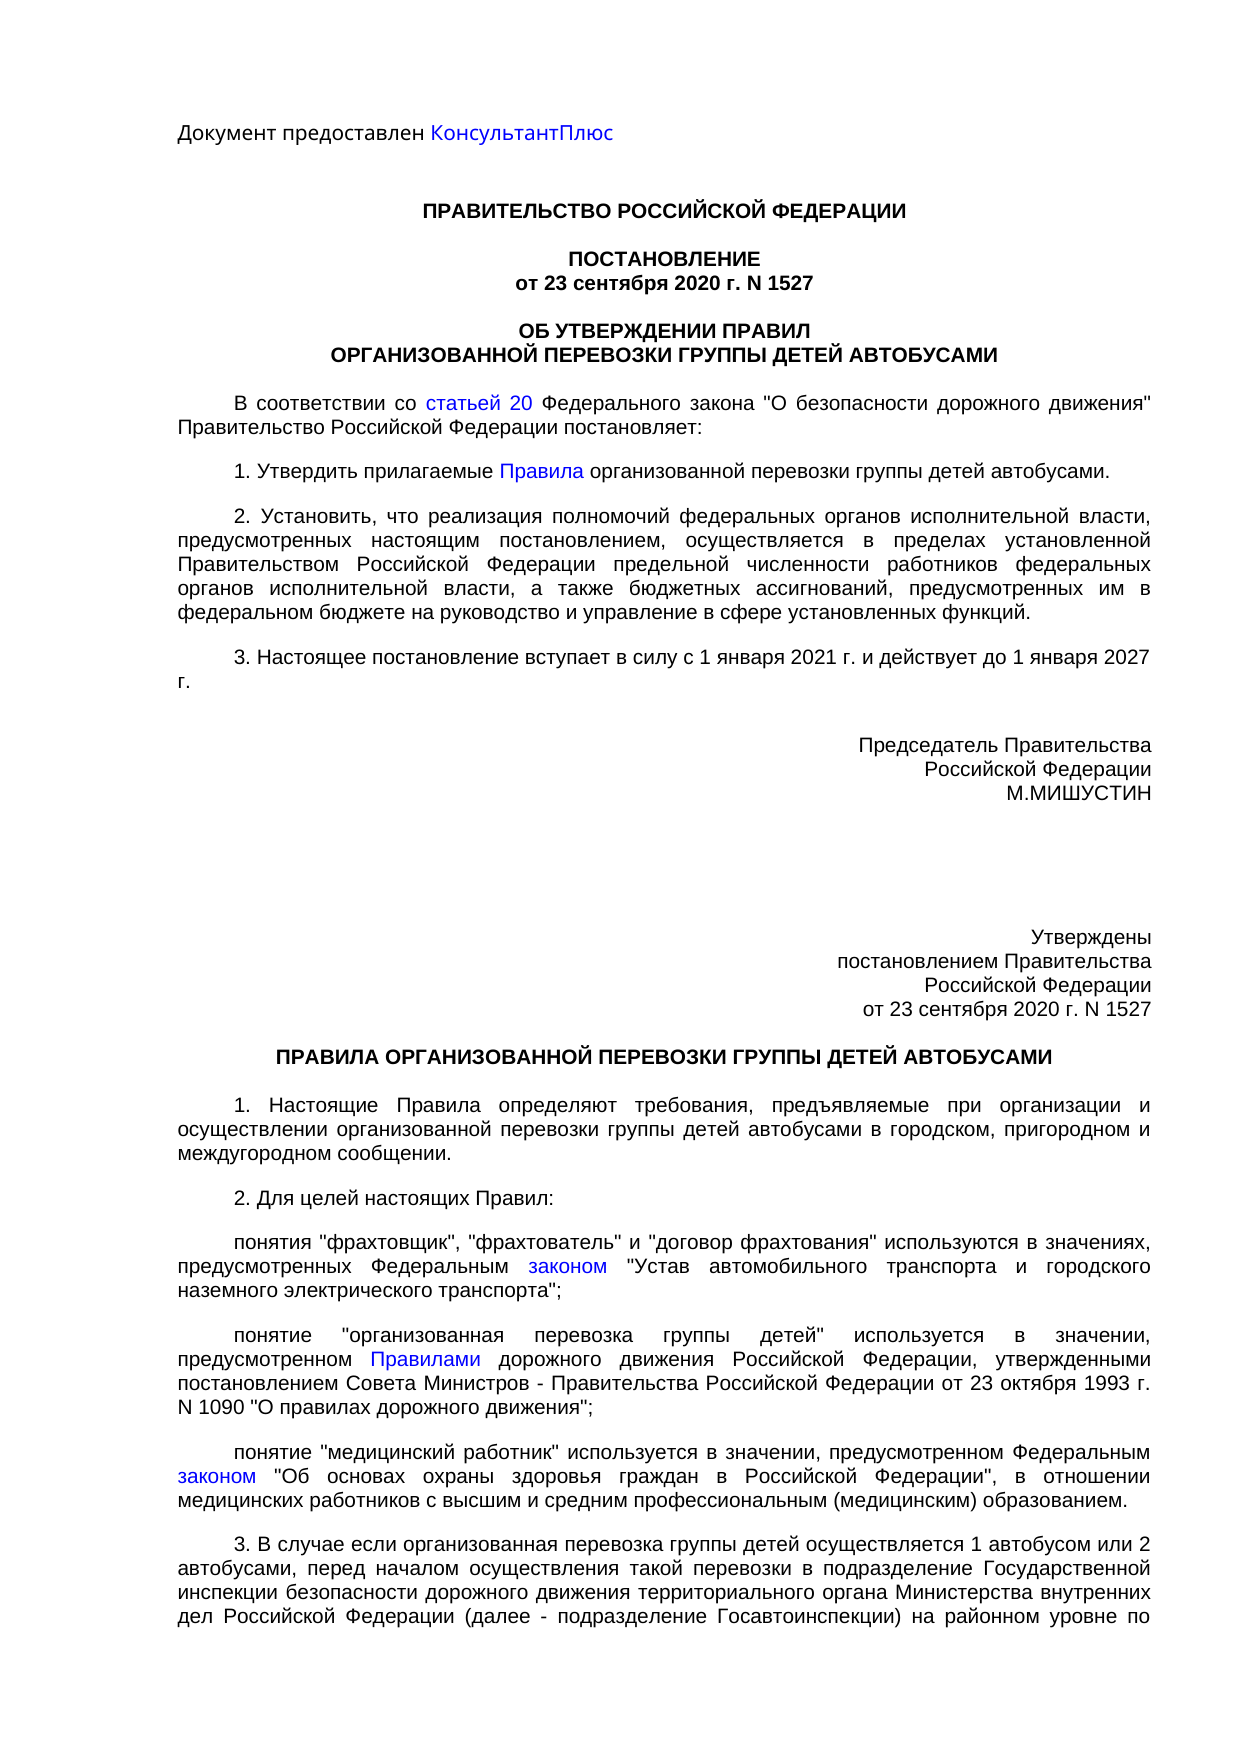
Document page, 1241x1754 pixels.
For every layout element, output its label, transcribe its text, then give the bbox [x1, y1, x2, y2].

title Документ предоставлен КонсультантПлюс [177, 118, 1152, 175]
title ОРГАНИЗОВАННОЙ ПЕРЕВОЗКИ ГРУППЫ ДЕТЕЙ АВТОБУСАМИ [177, 343, 1152, 367]
text 3. Настоящее постановление вступает в силу с 1 января 2021 г. и действует до 1 января 2027 г. [177, 645, 1152, 693]
text 2. Для целей настоящих Правил: [177, 1185, 1152, 1209]
text Российской Федерации [177, 973, 1152, 997]
text Утверждены [177, 925, 1152, 949]
text 2. Установить, что реализация полномочий федеральных органов исполнительной власти, предусмотренных настоящим постановлением, осуществляется в пределах установленной Правительством Российской Федерации предельной численности работников федеральных органов исполнительной власти, а также бюджетных ассигнований, предусмотренных им в федеральном бюджете на руководство и управление в сфере установленных функций. [177, 504, 1152, 624]
text понятие "организованная перевозка группы детей" используется в значении, предусмотренном Правилами дорожного движения Российской Федерации, утвержденными постановлением Совета Министров - Правительства Российской Федерации от 23 октября 1993 г. N 1090 "О правилах дорожного движения"; [177, 1323, 1152, 1419]
text постановлением Правительства [177, 949, 1152, 973]
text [177, 1532, 1152, 1628]
text понятия "фрахтовщик", "фрахтователь" и "договор фрахтования" используются в значениях, предусмотренных Федеральным законом "Устав автомобильного транспорта и городского наземного электрического транспорта"; [177, 1230, 1152, 1302]
text понятие "медицинский работник" используется в значении, предусмотренном Федеральным законом "Об основах охраны здоровья граждан в Российской Федерации", в отношении медицинских работников с высшим и средним профессиональным (медицинским) образованием. [177, 1439, 1152, 1511]
text 1. Утвердить прилагаемые Правила организованной перевозки группы детей автобусами. [177, 459, 1152, 483]
text Председатель Правительства [177, 733, 1152, 757]
text В соответствии со статьей 20 Федерального закона "О безопасности дорожного движения" Правительство Российской Федерации постановляет: [177, 391, 1152, 438]
title ПОСТАНОВЛЕНИЕ [177, 247, 1152, 271]
text Российской Федерации [177, 757, 1152, 781]
text 1. Настоящие Правила определяют требования, предъявляемые при организации и осуществлении организованной перевозки группы детей автобусами в городском, пригородном и междугородном сообщении. [177, 1093, 1152, 1164]
title ПРАВИЛА ОРГАНИЗОВАННОЙ ПЕРЕВОЗКИ ГРУППЫ ДЕТЕЙ АВТОБУСАМИ [177, 1045, 1152, 1069]
title от 23 сентября 2020 г. N 1527 [177, 271, 1152, 295]
title ОБ УТВЕРЖДЕНИИ ПРАВИЛ [177, 319, 1152, 343]
text М.МИШУСТИН [177, 781, 1152, 805]
title ПРАВИТЕЛЬСТВО РОССИЙСКОЙ ФЕДЕРАЦИИ [177, 199, 1152, 223]
text от 23 сентября 2020 г. N 1527 [177, 997, 1152, 1021]
